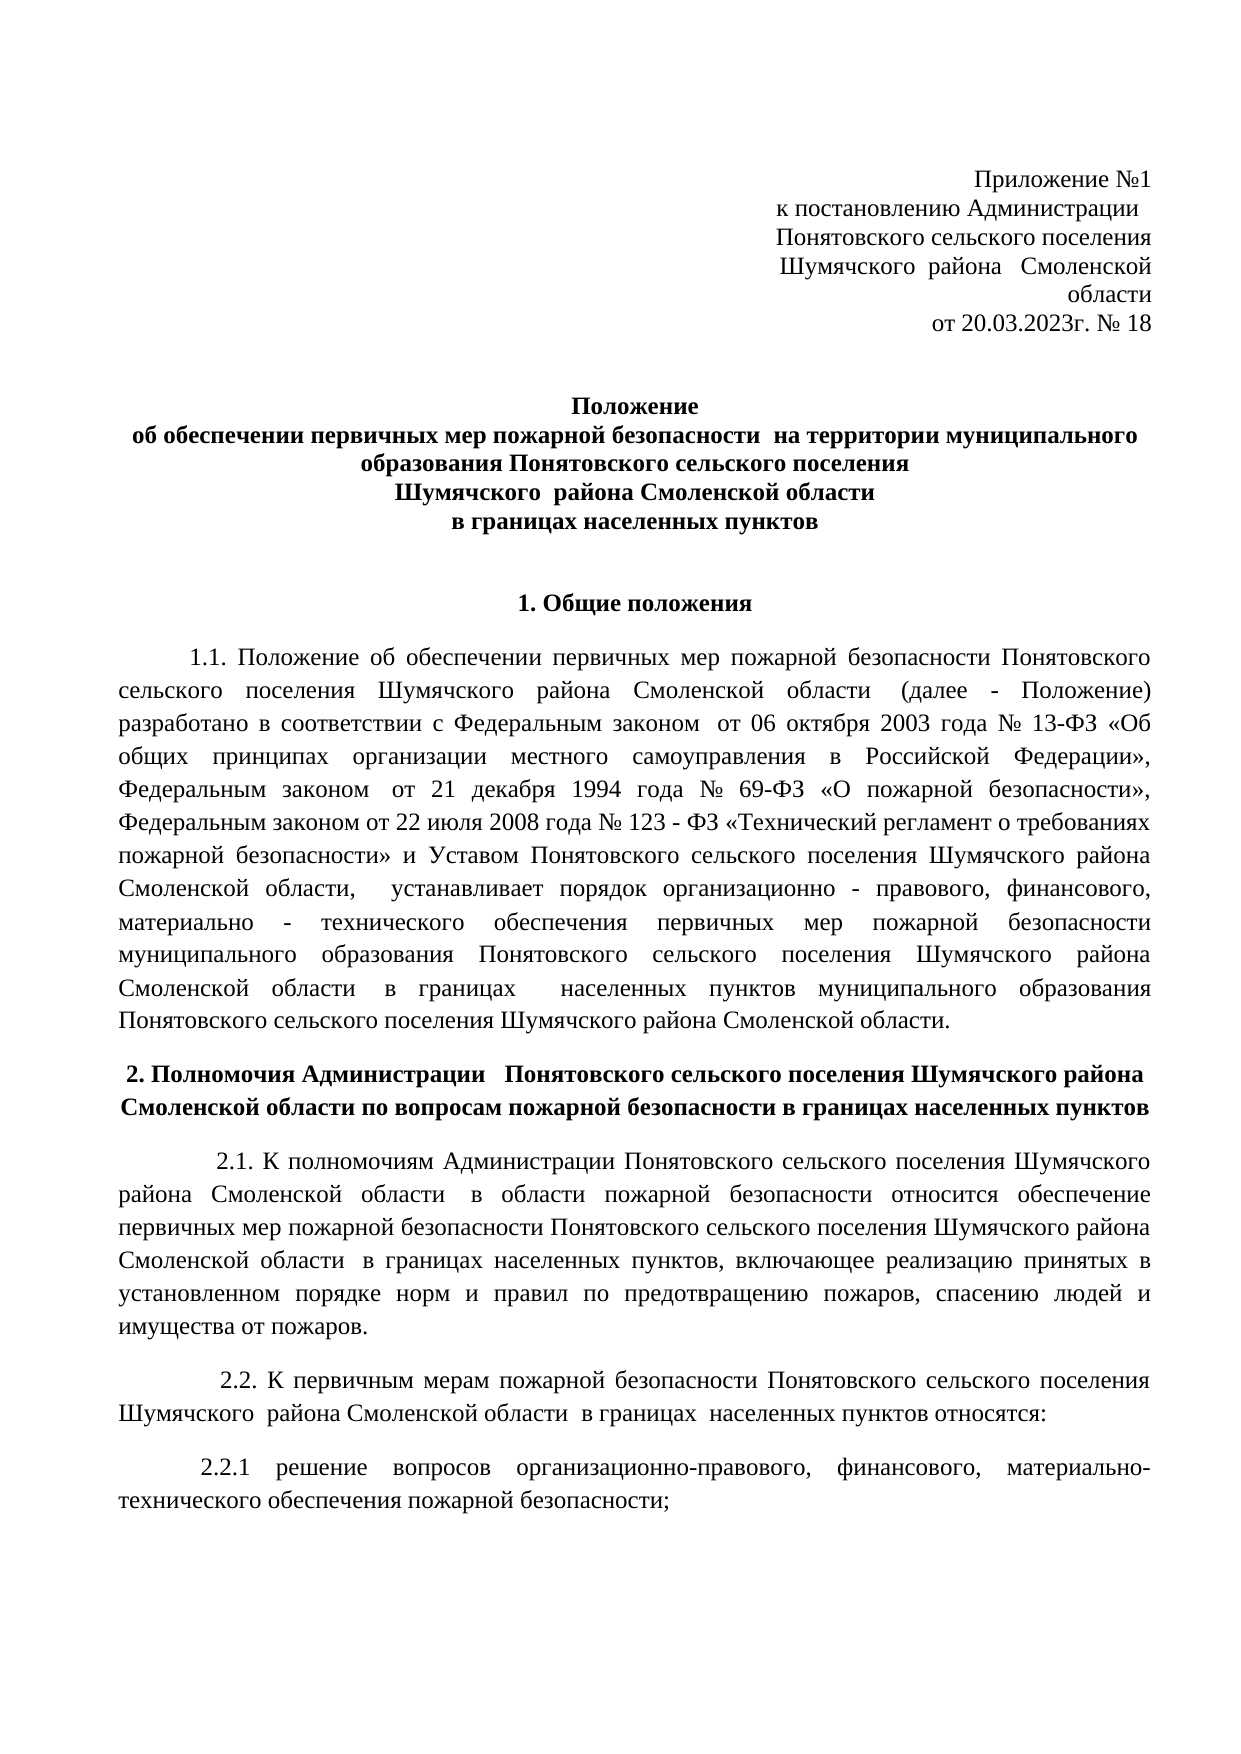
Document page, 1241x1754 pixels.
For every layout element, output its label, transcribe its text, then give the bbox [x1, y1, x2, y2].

text Положение об обеспечении первичных мер пожарной безопасности на территории муниципального образования Понятовского сельского поселения [118, 391, 1152, 477]
text от 20.03.2023г. № 18 [118, 308, 1152, 337]
text 2.2. К первичным мерам пожарной безопасности Понятовского сельского поселения Шумячского района Смоленской области в границах населенных пунктов относятся: [118, 1365, 1152, 1427]
text 1.1. Положение об обеспечении первичных мер пожарной безопасности Понятовского сельского поселения Шумячского района Смоленской области (далее - Положение) разработано в соответствии с Федеральным законом от 06 октября 2003 года № 13-ФЗ «Об общих принципах организации местного самоуправления в Российской Федерации», Федеральным законом от 21 декабря 1994 года № 69-ФЗ «О пожарной безопасности», Федеральным законом от 22 июля 2008 года № 123 - ФЗ «Технический регламент о требованиях пожарной безопасности» и Уставом Понятовского сельского поселения Шумячского района Смоленской области, устанавливает порядок организационно - правового, финансового, материально - технического обеспечения первичных мер пожарной безопасности муниципального образования Понятовского сельского поселения Шумячского района Смоленской области в границах населенных пунктов муниципального образования Понятовского сельского поселения Шумячского района Смоленской области. [118, 642, 1152, 1034]
text 2. Полномочия Администрации Понятовского сельского поселения Шумячского района Смоленской области по вопросам пожарной безопасности в границах населенных пунктов [118, 1059, 1152, 1121]
text Понятовского сельского поселения [118, 222, 1152, 251]
text Приложение №1 к постановлению Администрации [118, 164, 1152, 222]
text Шумячского района Смоленской области [118, 477, 1152, 506]
text 2.1. К полномочиям Администрации Понятовского сельского поселения Шумячского района Смоленской области в области пожарной безопасности относится обеспечение первичных мер пожарной безопасности Понятовского сельского поселения Шумячского района Смоленской области в границах населенных пунктов, включающее реализацию принятых в установленном порядке норм и правил по предотвращению пожаров, спасению людей и имущества от пожаров. [118, 1146, 1152, 1340]
text 2.2.1 решение вопросов организационно-правового, финансового, материально-технического обеспечения пожарной безопасности; [118, 1452, 1152, 1514]
text области [118, 279, 1152, 308]
text в границах населенных пунктов [118, 506, 1152, 535]
text 1. Общие положения [118, 588, 1152, 617]
text Шумячского района Смоленской [118, 251, 1152, 279]
